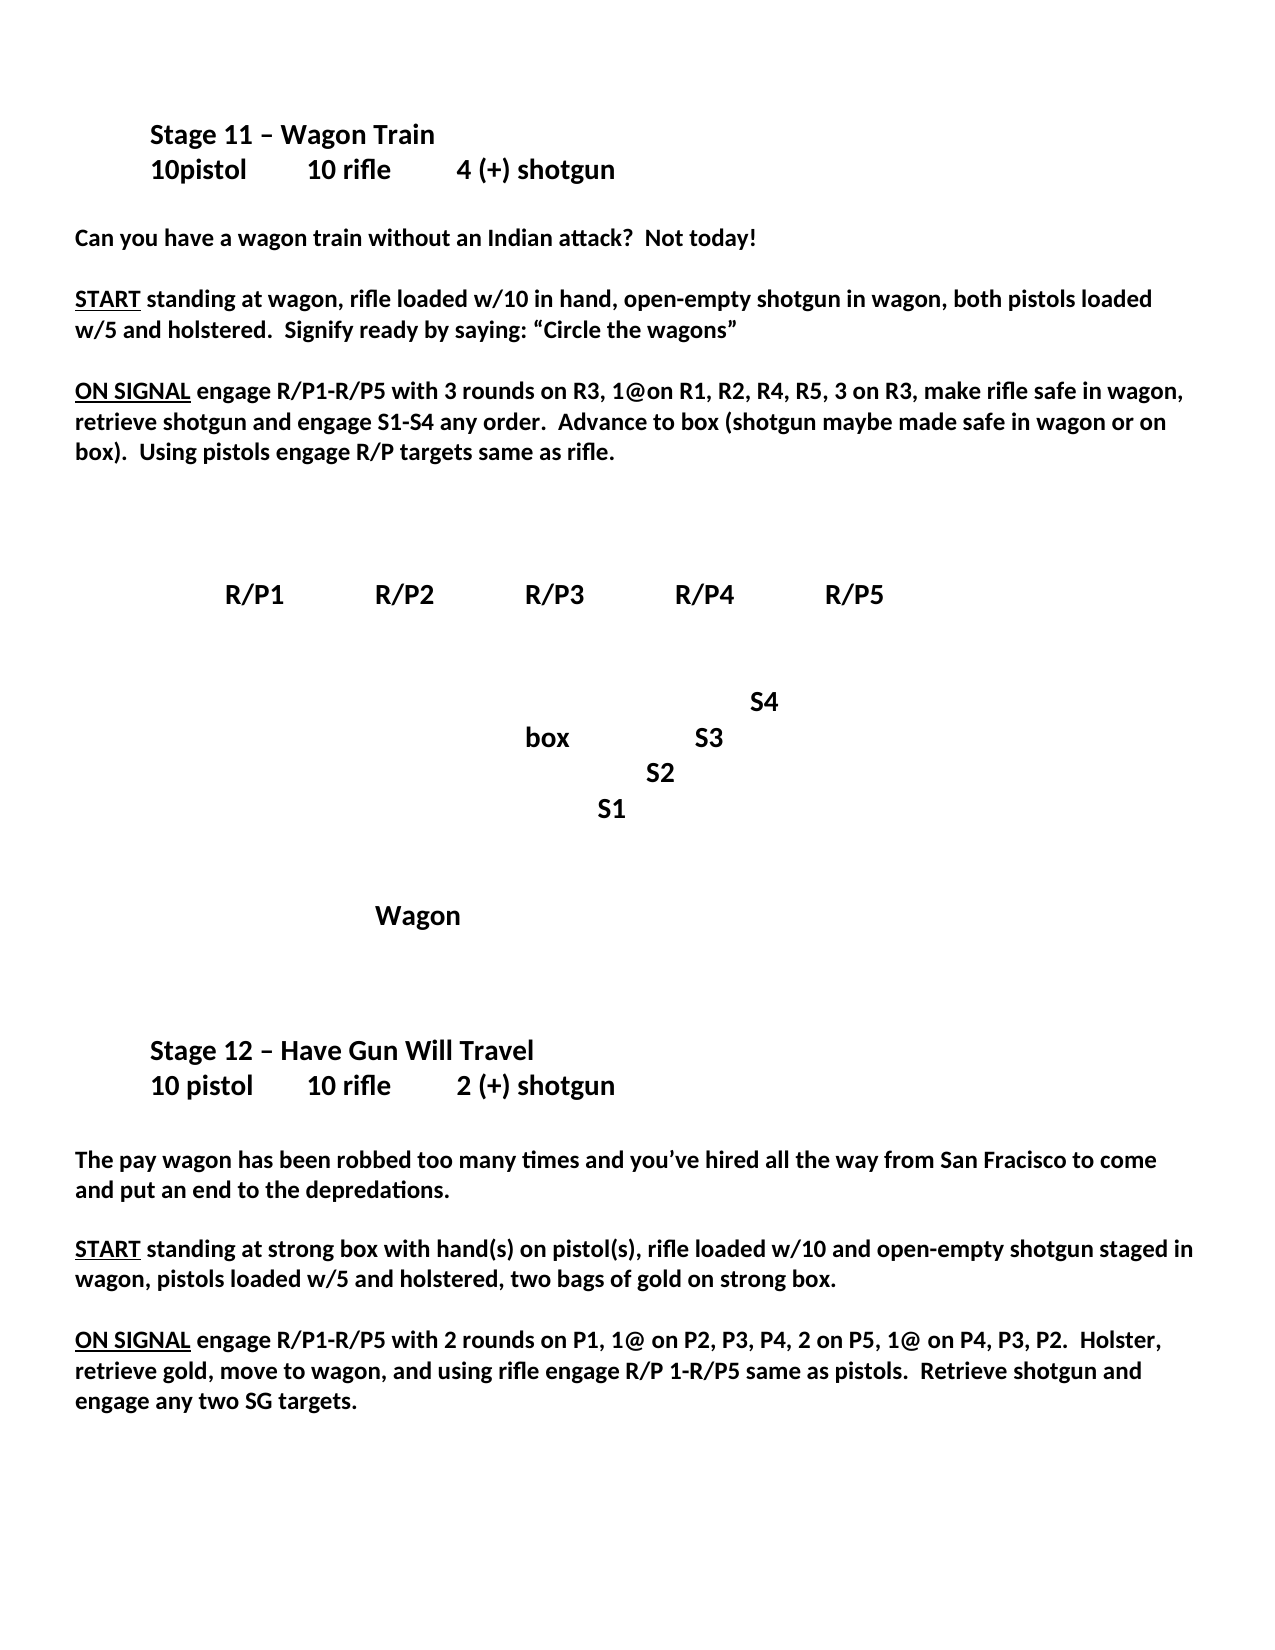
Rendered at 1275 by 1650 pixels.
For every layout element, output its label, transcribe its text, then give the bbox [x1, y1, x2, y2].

text START standing at wagon, rifle loaded w/10 in hand, open-empty shotgun in wagon, both pistols loaded w/5 and holstered. Signify ready by saying: “Circle the wagons” [75, 284, 1200, 345]
text box S3 [75, 719, 1200, 754]
text ON SIGNAL engage R/P1-R/P5 with 3 rounds on R3, 1@on R1, R2, R4, R5, 3 on R3, make rifle safe in wagon, retrieve shotgun and engage S1-S4 any order. Advance to box (shotgun maybe made safe in wagon or on box). Using pistols engage R/P targets same as rifle. [75, 375, 1200, 467]
text ON SIGNAL engage R/P1-R/P5 with 2 rounds on P1, 1@ on P2, P3, P4, 2 on P5, 1@ on P4, P3, P2. Holster, retrieve gold, move to wagon, and using rifle engage R/P 1-R/P5 same as pistols. Retrieve shotgun and engage any two SG targets. [75, 1324, 1200, 1416]
text Wagon [300, 897, 1200, 932]
text Can you have a wagon train without an Indian attack? Not today! [75, 223, 1200, 253]
text The pay wagon has been robbed too many times and you’ve hired all the way from San Fracisco to come and put an end to the depredations. [75, 1144, 1200, 1205]
text S4 [75, 683, 1200, 719]
text Stage 12 – Have Gun Will Travel [75, 1032, 1200, 1067]
text R/P1 R/P2 R/P3 R/P4 R/P5 [150, 576, 1200, 612]
text 10pistol 10 rifle 4 (+) shotgun [75, 151, 1200, 187]
text Stage 11 – Wagon Train [75, 116, 1200, 151]
text S2 [75, 754, 1200, 790]
text START standing at strong box with hand(s) on pistol(s), rifle loaded w/10 and open-empty shotgun staged in wagon, pistols loaded w/5 and holstered, two bags of gold on strong box. [75, 1233, 1200, 1294]
text S1 [75, 790, 1200, 826]
text 10 pistol 10 rifle 2 (+) shotgun [75, 1067, 1200, 1103]
